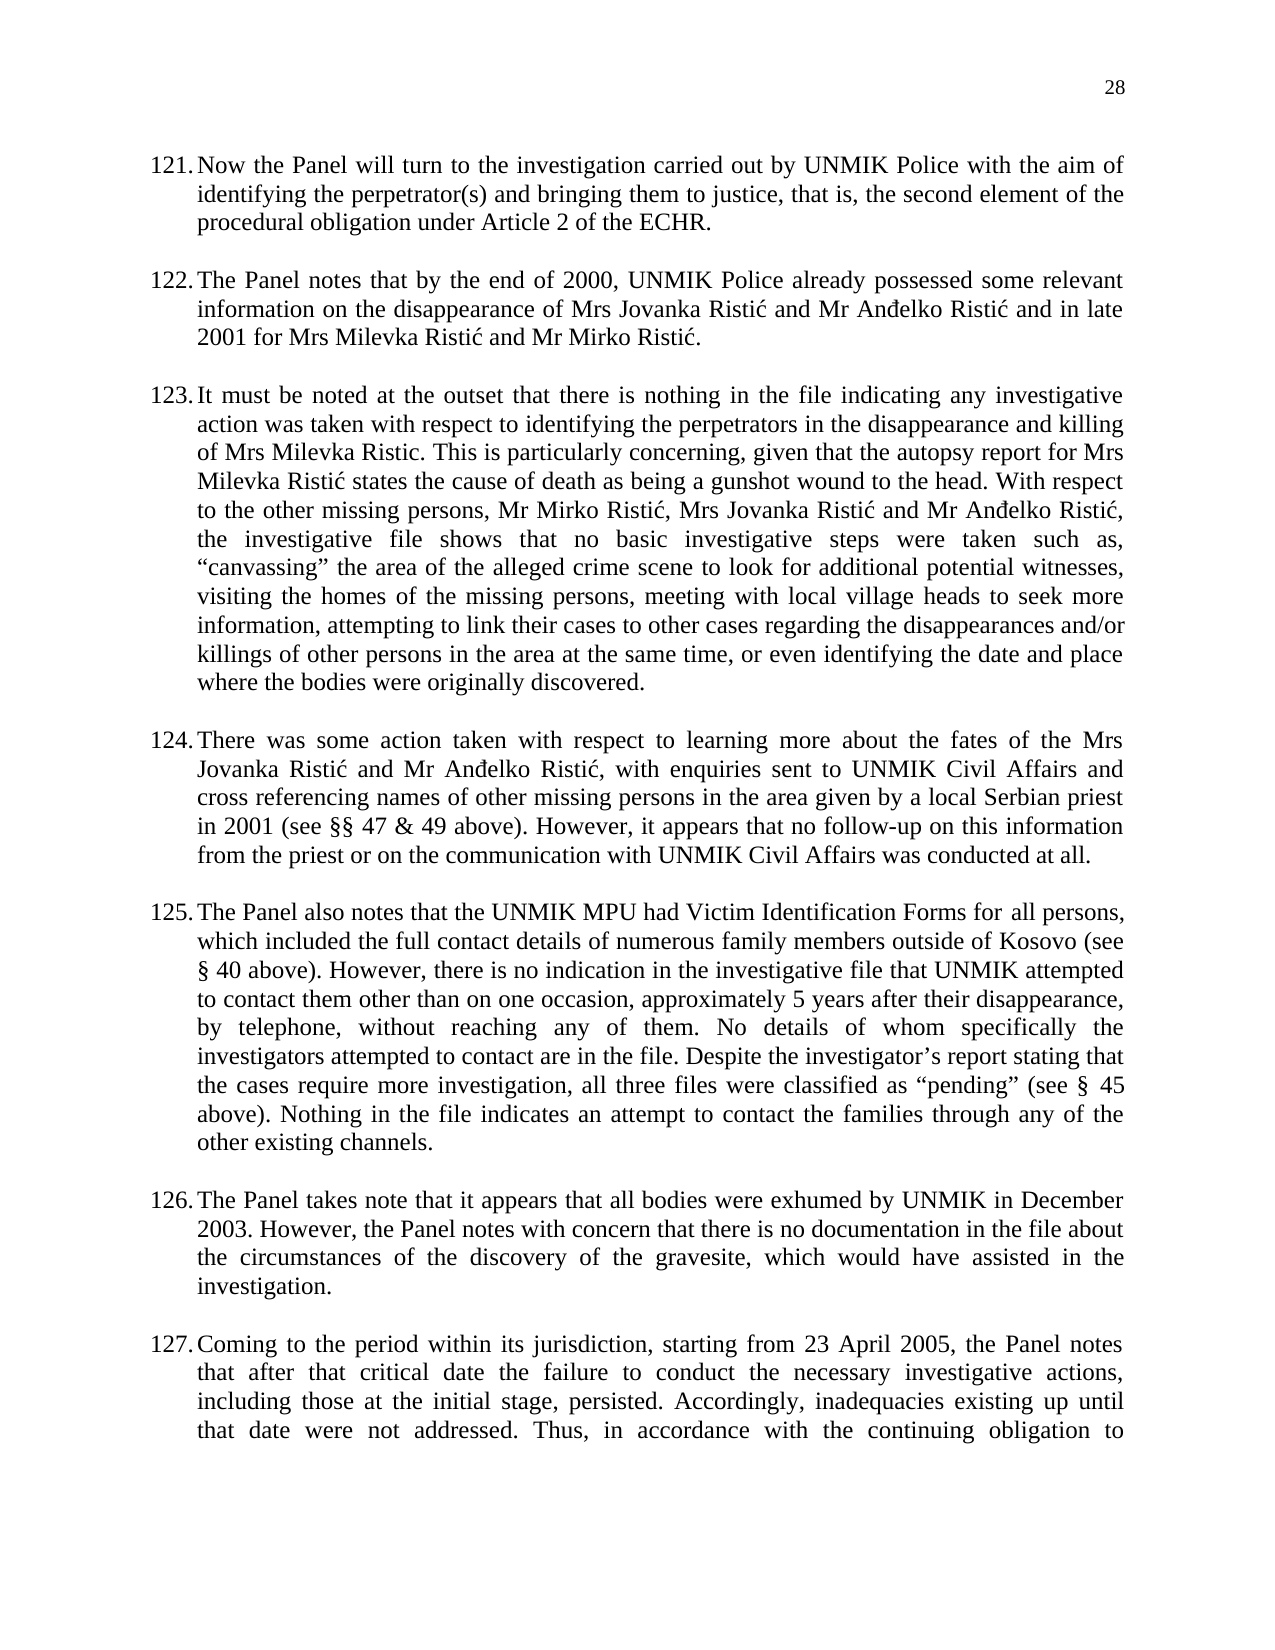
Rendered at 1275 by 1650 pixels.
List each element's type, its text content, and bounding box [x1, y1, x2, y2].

list There was some action taken with respect to learning more about the fates of the Mrs Jovanka Ristić and Mr Anđelko Ristić, with enquiries sent to UNMIK Civil Affairs and cross referencing names of other missing persons in the area given by a local Serbian priest in 2001 (see §§ 47 & 49 above). However, it appears that no follow-up on this information from the priest or on the communication with UNMIK Civil Affairs was conducted at all. [150, 725, 1125, 869]
list The Panel takes note that it appears that all bodies were exhumed by UNMIK in December 2003. However, the Panel notes with concern that there is no documentation in the file about the circumstances of the discovery of the gravesite, which would have assisted in the investigation. [150, 1185, 1125, 1300]
list Now the Panel will turn to the investigation carried out by UNMIK Police with the aim of identifying the perpetrator(s) and bringing them to justice, that is, the second element of the procedural obligation under Article 2 of the ECHR. [150, 150, 1125, 236]
list It must be noted at the outset that there is nothing in the file indicating any investigative action was taken with respect to identifying the perpetrators in the disappearance and killing of Mrs Milevka Ristic. This is particularly concerning, given that the autopsy report for Mrs Milevka Ristić states the cause of death as being a gunshot wound to the head. With respect to the other missing persons, Mr Mirko Ristić, Mrs Jovanka Ristić and Mr Anđelko Ristić, the investigative file shows that no basic investigative steps were taken such as, “canvassing” the area of the alleged crime scene to look for additional potential witnesses, visiting the homes of the missing persons, meeting with local village heads to seek more information, attempting to link their cases to other cases regarding the disappearances and/or killings of other persons in the area at the same time, or even identifying the date and place where the bodies were originally discovered. [150, 380, 1125, 696]
list The Panel also notes that the UNMIK MPU had Victim Identification Forms for all persons, which included the full contact details of numerous family members outside of Kosovo (see § 40 above). However, there is no indication in the investigative file that UNMIK attempted to contact them other than on one occasion, approximately 5 years after their disappearance, by telephone, without reaching any of them. No details of whom specifically the investigators attempted to contact are in the file. Despite the investigator’s report stating that the cases require more investigation, all three files were classified as “pending” (see § 45 above). Nothing in the file indicates an attempt to contact the families through any of the other existing channels. [150, 897, 1125, 1156]
list The Panel notes that by the end of 2000, UNMIK Police already possessed some relevant information on the disappearance of Mrs Jovanka Ristić and Mr Anđelko Ristić and in late 2001 for Mrs Milevka Ristić and Mr Mirko Ristić. [150, 265, 1125, 351]
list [150, 1329, 1125, 1444]
